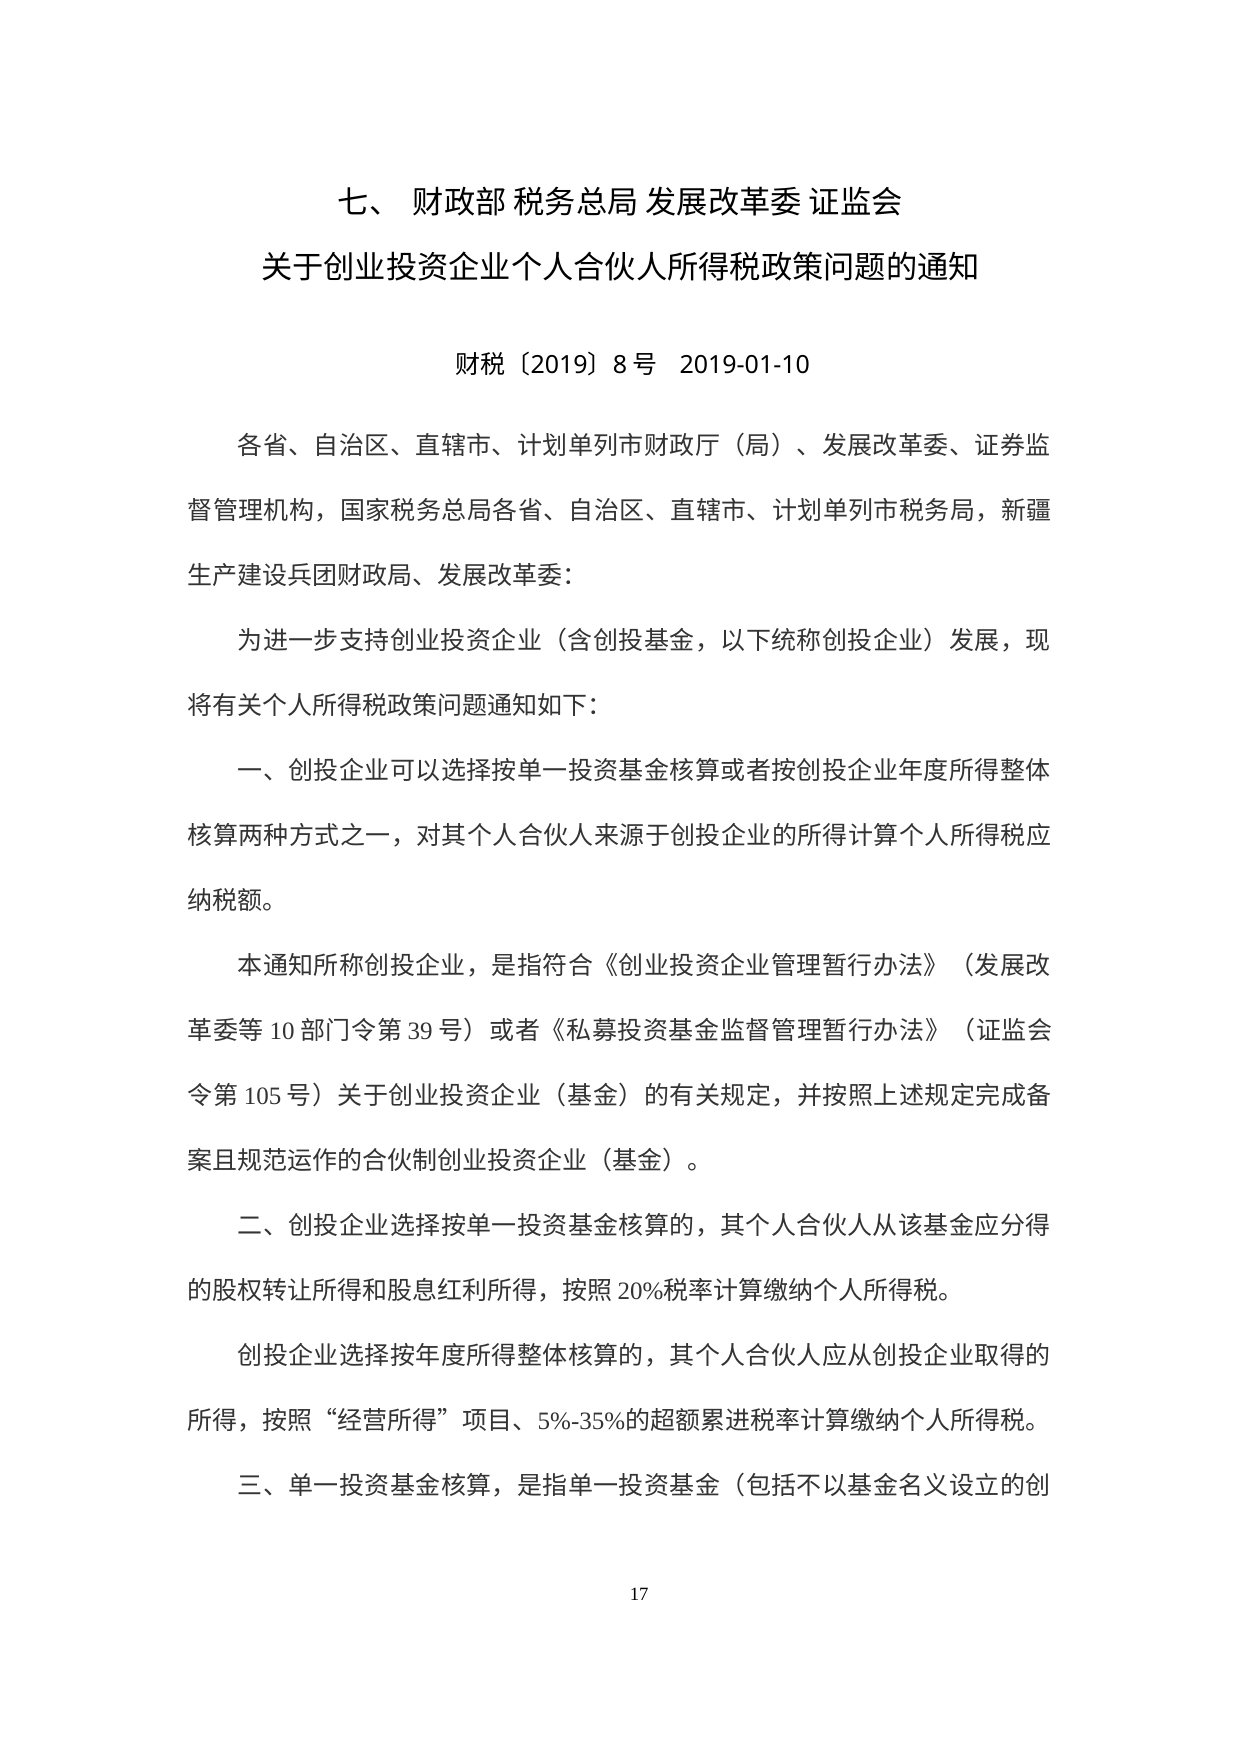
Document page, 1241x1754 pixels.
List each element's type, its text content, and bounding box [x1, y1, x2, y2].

subtitle 财政部 税务总局 发展改革委 证监会 [187, 168, 1053, 233]
text 为进一步支持创业投资企业（含创投基金，以下统称创投企业）发展，现将有关个人所得税政策问题通知如下： [187, 606, 1053, 736]
text 创投企业选择按年度所得整体核算的，其个人合伙人应从创投企业取得的所得，按照“经营所得”项目、5%-35%的超额累进税率计算缴纳个人所得税。 [187, 1321, 1053, 1451]
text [187, 1451, 1053, 1516]
text 二、创投企业选择按单一投资基金核算的，其个人合伙人从该基金应分得的股权转让所得和股息红利所得，按照20%税率计算缴纳个人所得税。 [187, 1191, 1053, 1321]
text 一、创投企业可以选择按单一投资基金核算或者按创投企业年度所得整体核算两种方式之一，对其个人合伙人来源于创投企业的所得计算个人所得税应纳税额。 [187, 736, 1053, 931]
subtitle 关于创业投资企业个人合伙人所得税政策问题的通知 [187, 233, 1053, 298]
text 各省、自治区、直辖市、计划单列市财政厅（局）、发展改革委、证券监督管理机构，国家税务总局各省、自治区、直辖市、计划单列市税务局，新疆生产建设兵团财政局、发展改革委： [187, 411, 1053, 606]
text 本通知所称创投企业，是指符合《创业投资企业管理暂行办法》（发展改革委等10部门令第39号）或者《私募投资基金监督管理暂行办法》（证监会令第105号）关于创业投资企业（基金）的有关规定，并按照上述规定完成备案且规范运作的合伙制创业投资企业（基金）。 [187, 931, 1053, 1191]
subtitle 财税〔2019〕8号 2019-01-10 [187, 330, 1053, 395]
